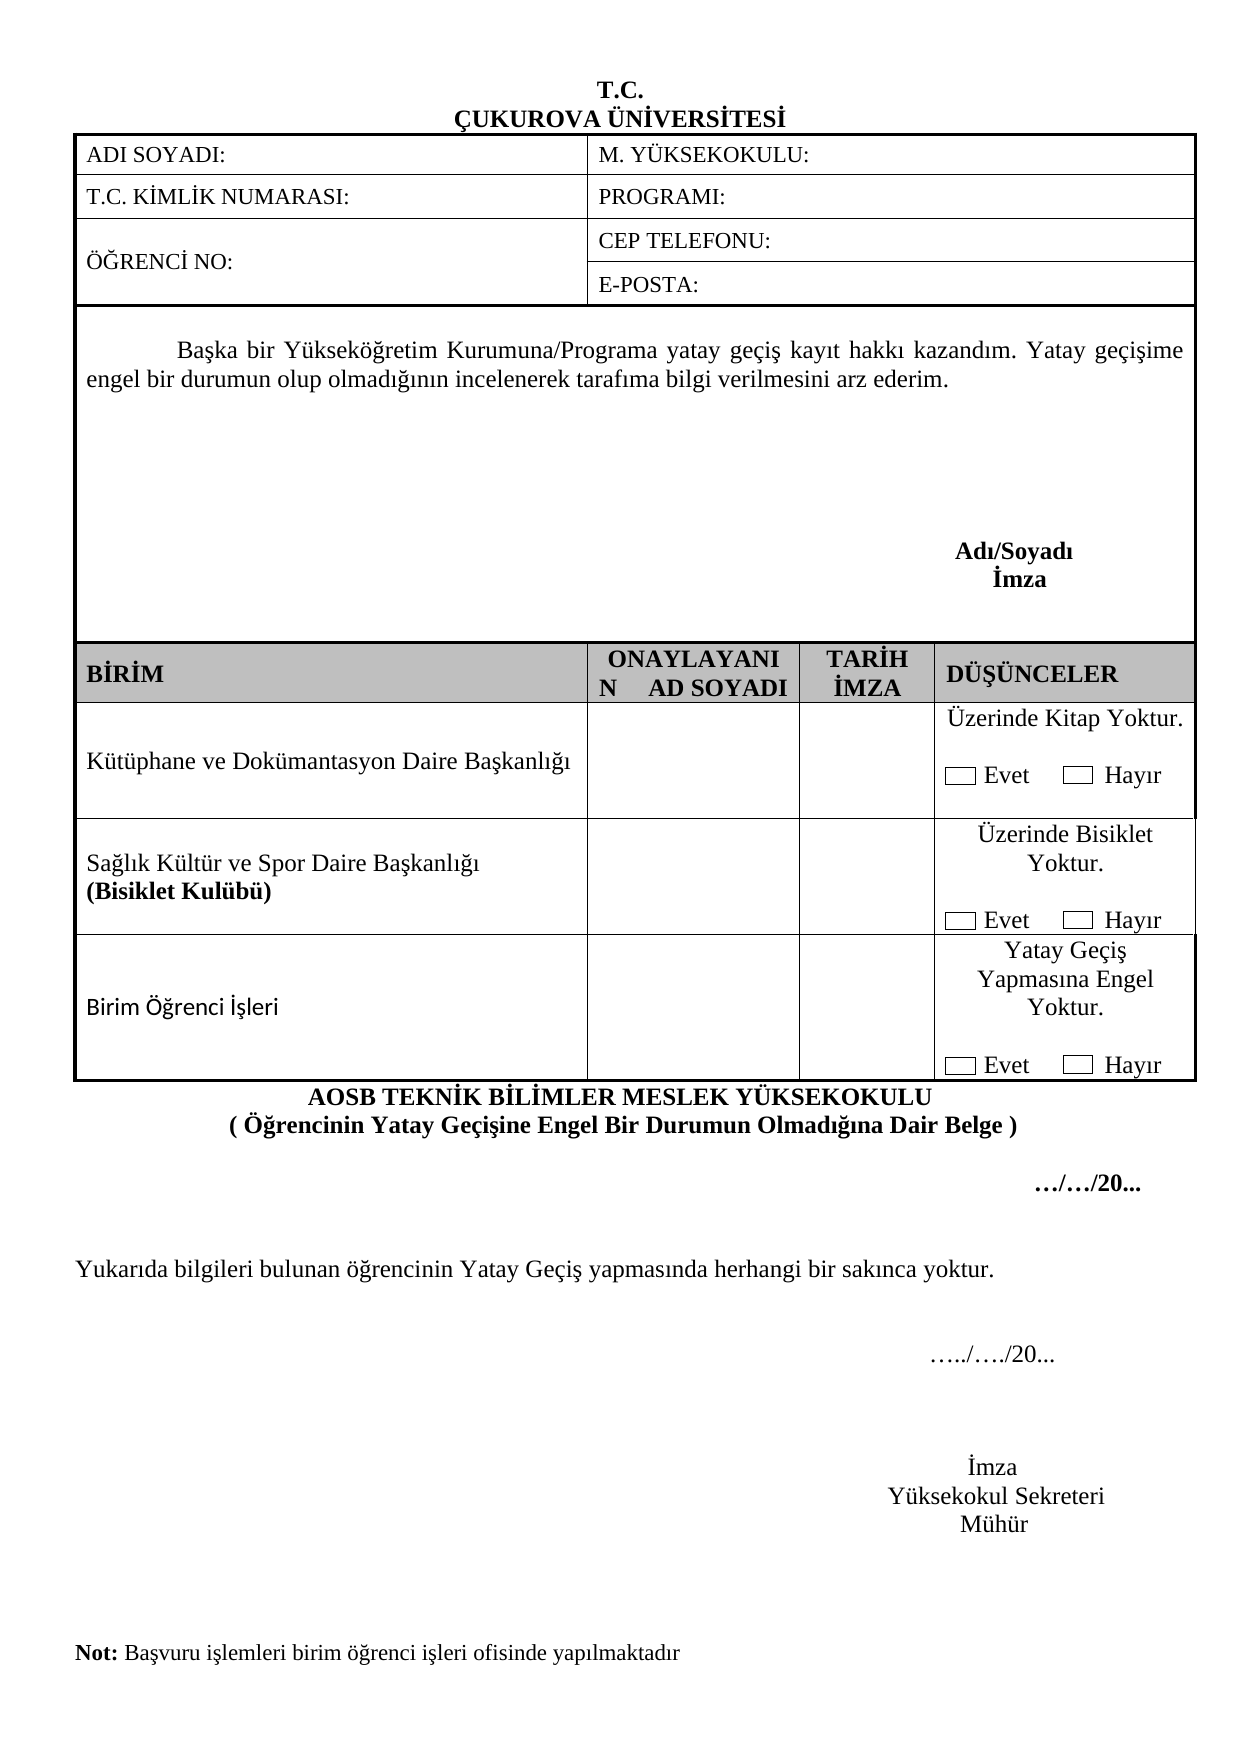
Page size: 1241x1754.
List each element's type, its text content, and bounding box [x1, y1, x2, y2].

table_cell ONAYLAYANIN AD SOYADI [588, 644, 799, 702]
table_cell [588, 935, 799, 1079]
text …../…./20... [75, 1339, 1165, 1368]
table_cell Başka bir Yükseköğretim Kurumuna/Programa yatay geçiş kayıt hakkı kazandım. Yatay geçişime engel bir durumun olup olmadığının incelenerek tarafıma bilgi verilmesini arz ederim. Adı/Soyadı İmza [77, 307, 1194, 641]
table_cell [800, 819, 934, 934]
table_cell Birim Öğrenci İşleri [77, 935, 587, 1079]
table_header ADI SOYADI: [77, 136, 587, 174]
table_cell Üzerinde Bisiklet Yoktur. Evet Hayır [935, 818, 1195, 934]
text ( Öğrencinin Yatay Geçişine Engel Bir Durumun Olmadığına Dair Belge ) [75, 1111, 1165, 1139]
text T.C. [75, 75, 1165, 104]
table_cell TARİH İMZA [800, 644, 934, 702]
table_cell BİRİM [77, 644, 587, 702]
table_cell PROGRAMI: [588, 175, 1194, 218]
table_cell [800, 935, 934, 1079]
table_cell Sağlık Kültür ve Spor Daire Başkanlığı (Bisiklet Kulübü) [77, 819, 587, 934]
text Mühür [75, 1509, 1165, 1538]
table_cell Yatay Geçiş Yapmasına Engel Yoktur. Evet Hayır [935, 934, 1194, 1079]
text ÇUKUROVA ÜNİVERSİTESİ [75, 104, 1165, 132]
text Not: Başvuru işlemleri birim öğrenci işleri ofisinde yapılmaktadır [75, 1639, 1165, 1665]
text Yukarıda bilgileri bulunan öğrencinin Yatay Geçiş yapmasında herhangi bir sakınca yoktur. [75, 1254, 1165, 1283]
text AOSB TEKNİK BİLİMLER MESLEK YÜKSEKOKULU [75, 1082, 1165, 1111]
table_cell [588, 819, 799, 934]
table_cell Üzerinde Kitap Yoktur. Evet Hayır [935, 703, 1194, 818]
table_cell DÜŞÜNCELER [935, 644, 1194, 702]
table_header M. YÜKSEKOKULU: [588, 136, 1194, 174]
text …/…/20... [75, 1168, 1165, 1197]
table_cell T.C. KİMLİK NUMARASI: [77, 175, 587, 218]
text İmza [75, 1452, 1165, 1481]
table_cell ÖĞRENCİ NO: [77, 219, 587, 303]
table_cell CEP TELEFONU: [588, 219, 1194, 261]
table_cell Kütüphane ve Dokümantasyon Daire Başkanlığı [77, 703, 587, 818]
table_cell [800, 703, 934, 818]
table_cell [588, 703, 799, 818]
table_cell E-POSTA: [588, 262, 1194, 303]
text Yüksekokul Sekreteri [75, 1481, 1165, 1509]
